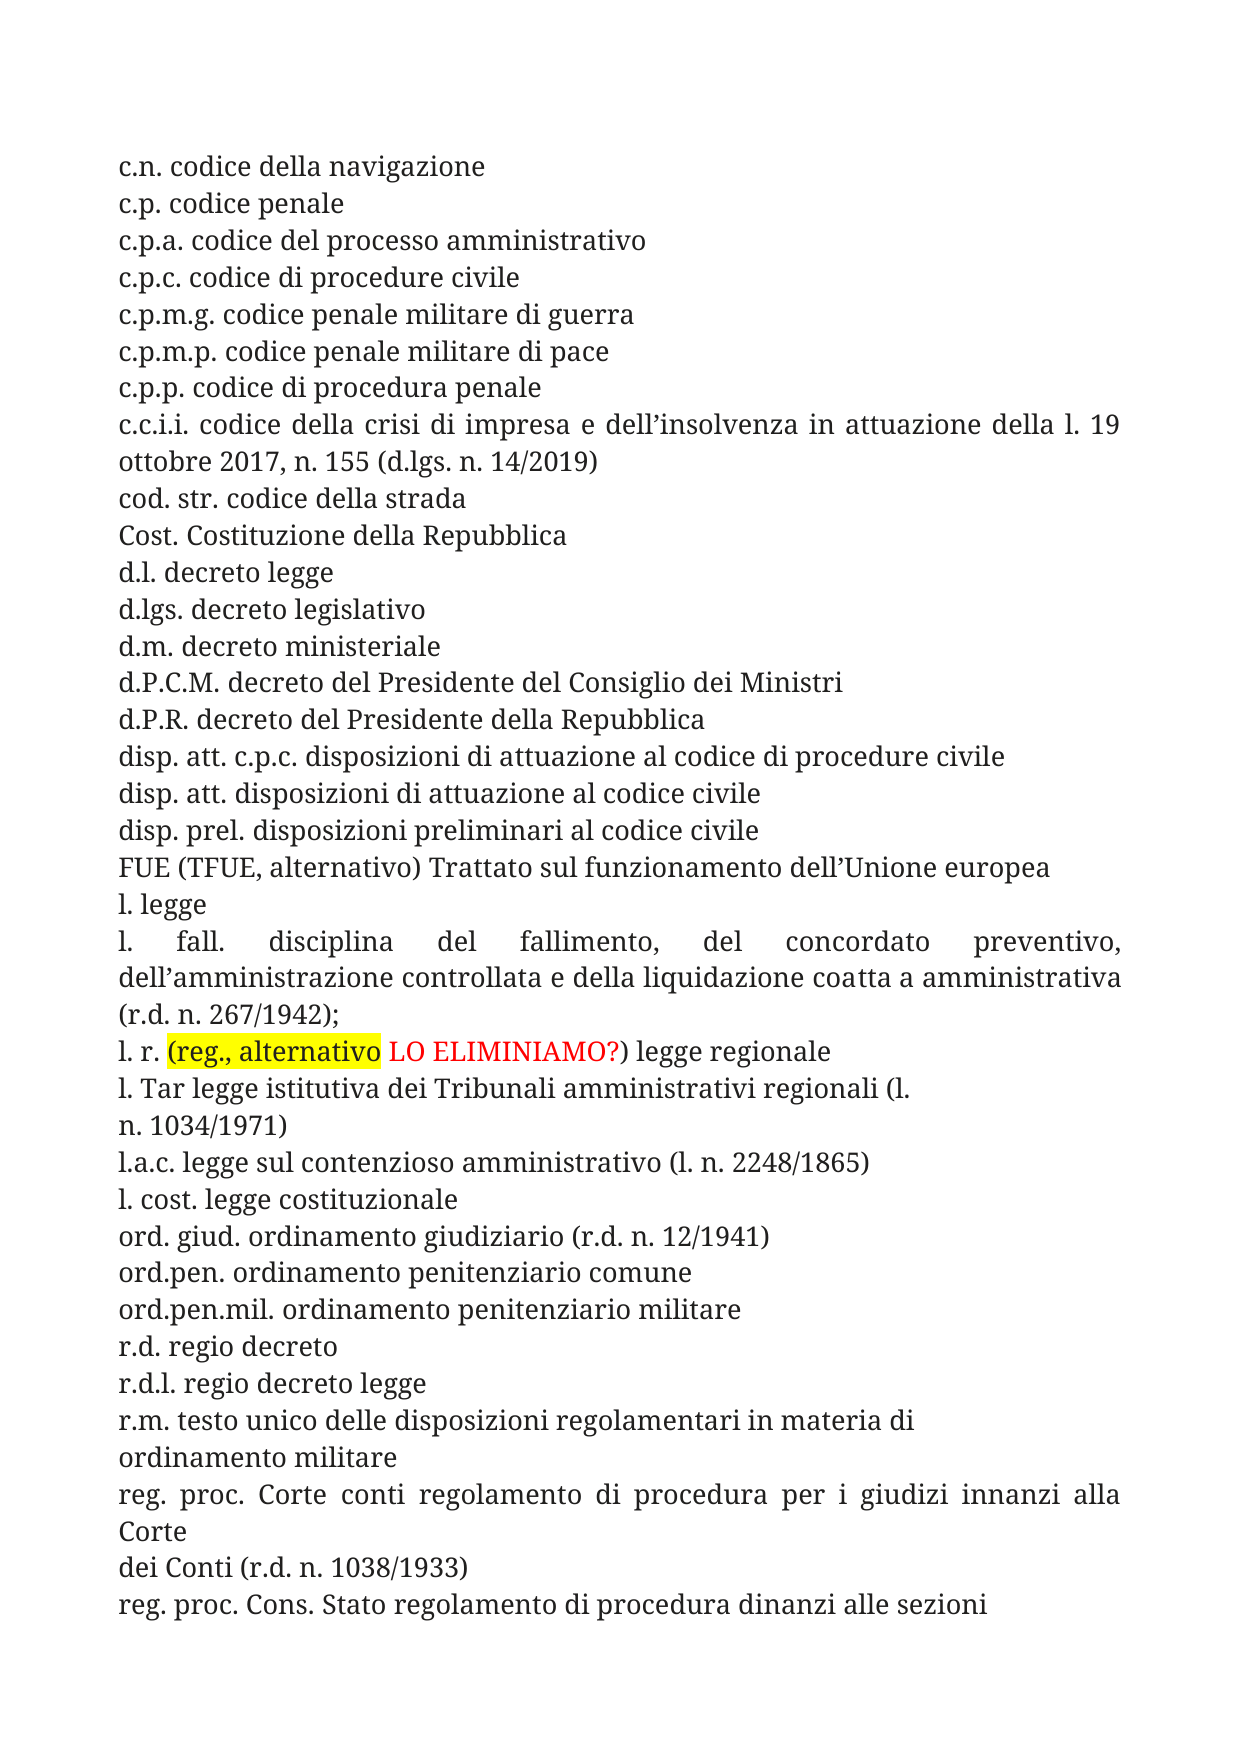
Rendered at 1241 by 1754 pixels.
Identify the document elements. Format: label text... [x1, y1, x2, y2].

text d.lgs. decreto legislativo [118, 590, 1122, 627]
text cod. str. codice della strada [118, 479, 1122, 516]
text r.d.l. regio decreto legge [118, 1364, 1122, 1401]
text c.p.m.p. codice penale militare di pace [118, 332, 1122, 369]
text c.c.i.i. codice della crisi di impresa e dell’insolvenza in attuazione della l. 19 ottobre 2017, n. 155 (d.lgs. n. 14/2019) [118, 406, 1122, 479]
text ord. giud. ordinamento giudiziario (r.d. n. 12/1941) [118, 1217, 1122, 1254]
text l. fall. disciplina del fallimento, del concordato preventivo, dell’amministrazione controllata e della liquidazione coatta a amministrativa (r.d. n. 267/1942); [118, 922, 1122, 1033]
text d.P.C.M. decreto del Presidente del Consiglio dei Ministri [118, 664, 1122, 701]
text c.p.a. codice del processo amministrativo [118, 221, 1122, 258]
text ord.pen.mil. ordinamento penitenziario militare [118, 1291, 1122, 1328]
text c.n. codice della navigazione [118, 148, 1122, 184]
text r.d. regio decreto [118, 1328, 1122, 1364]
text d.m. decreto ministeriale [118, 627, 1122, 664]
text l. legge [118, 885, 1122, 922]
text d.l. decreto legge [118, 553, 1122, 590]
text disp. att. disposizioni di attuazione al codice civile [118, 774, 1122, 811]
text ordinamento militare [118, 1438, 1122, 1475]
text disp. att. c.p.c. disposizioni di attuazione al codice di procedure civile [118, 738, 1122, 774]
text d.P.R. decreto del Presidente della Repubblica [118, 701, 1122, 738]
text reg. proc. Cons. Stato regolamento di procedura dinanzi alle sezioni [118, 1586, 1122, 1623]
text l. r. (reg., alternativo LO ELIMINIAMO?) legge regionale [381, 1033, 1122, 1069]
text Cost. Costituzione della Repubblica [118, 516, 1122, 553]
text dei Conti (r.d. n. 1038/1933) [118, 1549, 1122, 1586]
text c.p. codice penale [118, 184, 1122, 221]
text c.p.m.g. codice penale militare di guerra [118, 295, 1122, 332]
text r.m. testo unico delle disposizioni regolamentari in materia di [118, 1401, 1122, 1438]
text l. Tar legge istitutiva dei Tribunali amministrativi regionali (l. [118, 1069, 1122, 1106]
text l.a.c. legge sul contenzioso amministrativo (l. n. 2248/1865) [118, 1143, 1122, 1180]
text ord.pen. ordinamento penitenziario comune [118, 1254, 1122, 1291]
text c.p.p. codice di procedura penale [118, 369, 1122, 406]
text reg. proc. Corte conti regolamento di procedura per i giudizi innanzi alla Corte [118, 1475, 1122, 1549]
text FUE (TFUE, alternativo) Trattato sul funzionamento dell’Unione europea [118, 848, 1122, 885]
text n. 1034/1971) [118, 1106, 1122, 1143]
text l. cost. legge costituzionale [118, 1180, 1122, 1217]
text c.p.c. codice di procedure civile [118, 258, 1122, 295]
text disp. prel. disposizioni preliminari al codice civile [118, 811, 1122, 848]
